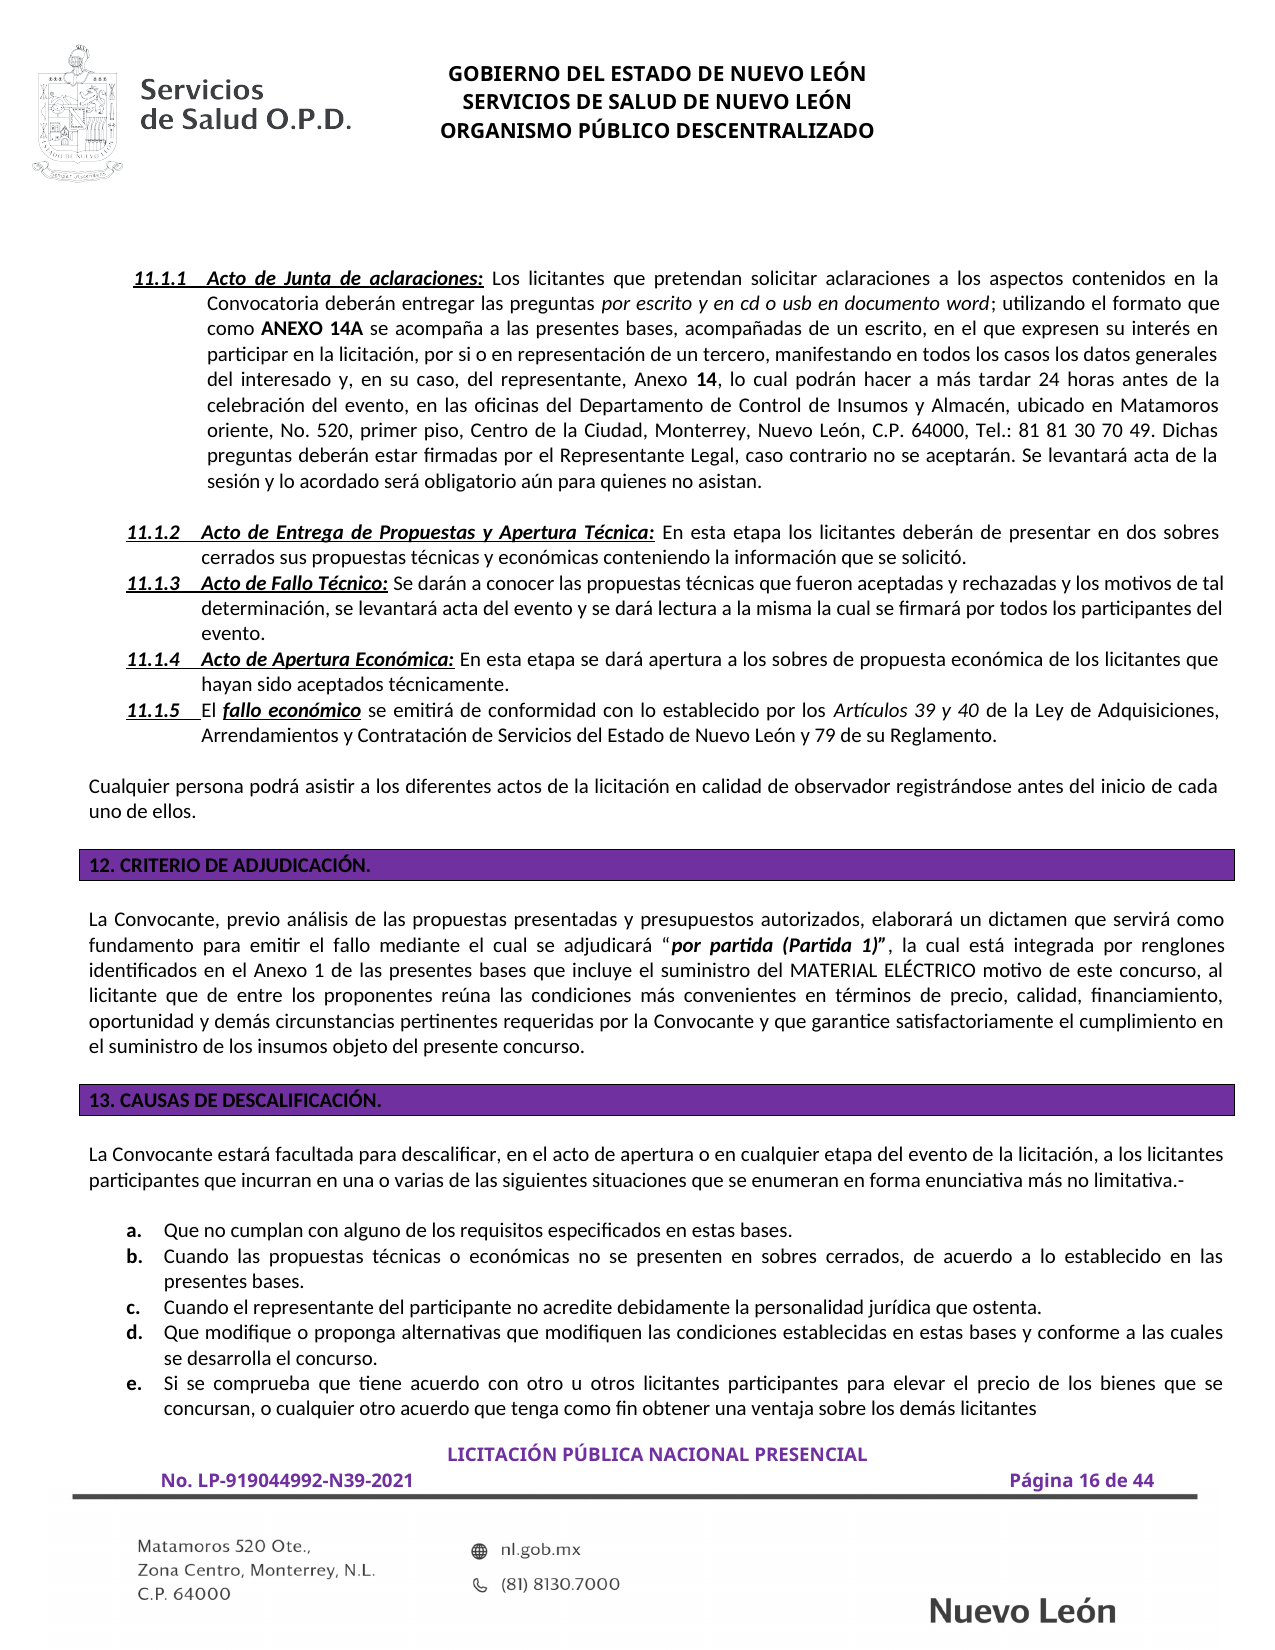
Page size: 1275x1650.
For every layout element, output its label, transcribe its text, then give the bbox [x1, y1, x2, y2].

text 12. CRITERIO DE ADJUDICACIÓN. [80, 850, 1234, 880]
list El fallo económico se emitirá de conformidad con lo establecido por los Artículos 39 y 40 de la Ley de Adquisiciones, Arrendamientos y Contratación de Servicios del Estado de Nuevo León y 79 de su Reglamento. [126, 697, 1220, 748]
list Si se comprueba que tiene acuerdo con otro u otros licitantes participantes para elevar el precio de los bienes que se concursan, o cualquier otro acuerdo que tenga como fin obtener una ventaja sobre los demás licitantes [126, 1370, 1226, 1421]
list Acto de Junta de aclaraciones: Los licitantes que pretendan solicitar aclaraciones a los aspectos contenidos en la Convocatoria deberán entregar las preguntas por escrito y en cd o usb en documento word; utilizando el formato que como ANEXO 14A se acompaña a las presentes bases, acompañadas de un escrito, en el que expresen su interés en participar en la licitación, por si o en representación de un tercero, manifestando en todos los casos los datos generales del interesado y, en su caso, del representante, Anexo 14, lo cual podrán hacer a más tardar 24 horas antes de la celebración del evento, en las oficinas del Departamento de Control de Insumos y Almacén, ubicado en Matamoros oriente, No. 520, primer piso, Centro de la Ciudad, Monterrey, Nuevo León, C.P. 64000, Tel.: 81 81 30 70 49. Dichas preguntas deberán estar firmadas por el Representante Legal, caso contrario no se aceptarán. Se levantará acta de la sesión y lo acordado será obligatorio aún para quienes no asistan. [133, 265, 1220, 493]
list Acto de Apertura Económica: En esta etapa se dará apertura a los sobres de propuesta económica de los licitantes que hayan sido aceptados técnicamente. [126, 646, 1220, 697]
text Cualquier persona podrá asistir a los diferentes actos de la licitación en calidad de observador registrándose antes del inicio de cada uno de ellos. [89, 773, 1220, 824]
list Cuando las propuestas técnicas o económicas no se presenten en sobres cerrados, de acuerdo a lo establecido en las presentes bases. [126, 1243, 1226, 1294]
list Cuando el representante del participante no acredite debidamente la personalidad jurídica que ostenta. [126, 1294, 1226, 1319]
text La Convocante, previo análisis de las propuestas presentadas y presupuestos autorizados, elaborará un dictamen que servirá como fundamento para emitir el fallo mediante el cual se adjudicará “por partida (Partida 1)”, la cual está integrada por renglones identificados en el Anexo 1 de las presentes bases que incluye el suministro del MATERIAL ELÉCTRICO motivo de este concurso, al licitante que de entre los proponentes reúna las condiciones más convenientes en términos de precio, calidad, financiamiento, oportunidad y demás circunstancias pertinentes requeridas por la Convocante y que garantice satisfactoriamente el cumplimiento en el suministro de los insumos objeto del presente concurso. [89, 906, 1226, 1059]
text La Convocante estará facultada para descalificar, en el acto de apertura o en cualquier etapa del evento de la licitación, a los licitantes participantes que incurran en una o varias de las siguientes situaciones que se enumeran en forma enunciativa más no limitativa.- [89, 1141, 1226, 1192]
list Que modifique o proponga alternativas que modifiquen las condiciones establecidas en estas bases y conforme a las cuales se desarrolla el concurso. [126, 1319, 1226, 1370]
picture [23, 1, 364, 265]
list Acto de Fallo Técnico: Se darán a conocer las propuestas técnicas que fueron aceptadas y rechazadas y los motivos de tal determinación, se levantará acta del evento y se dará lectura a la misma la cual se firmará por todos los participantes del evento. [126, 570, 1226, 646]
picture [46, 1481, 1222, 1650]
text 13. CAUSAS DE DESCALIFICACIÓN. [80, 1085, 1234, 1115]
list Acto de Entrega de Propuestas y Apertura Técnica: En esta etapa los licitantes deberán de presentar en dos sobres cerrados sus propuestas técnicas y económicas conteniendo la información que se solicitó. [126, 519, 1220, 570]
list Que no cumplan con alguno de los requisitos especificados en estas bases. [126, 1218, 1226, 1243]
